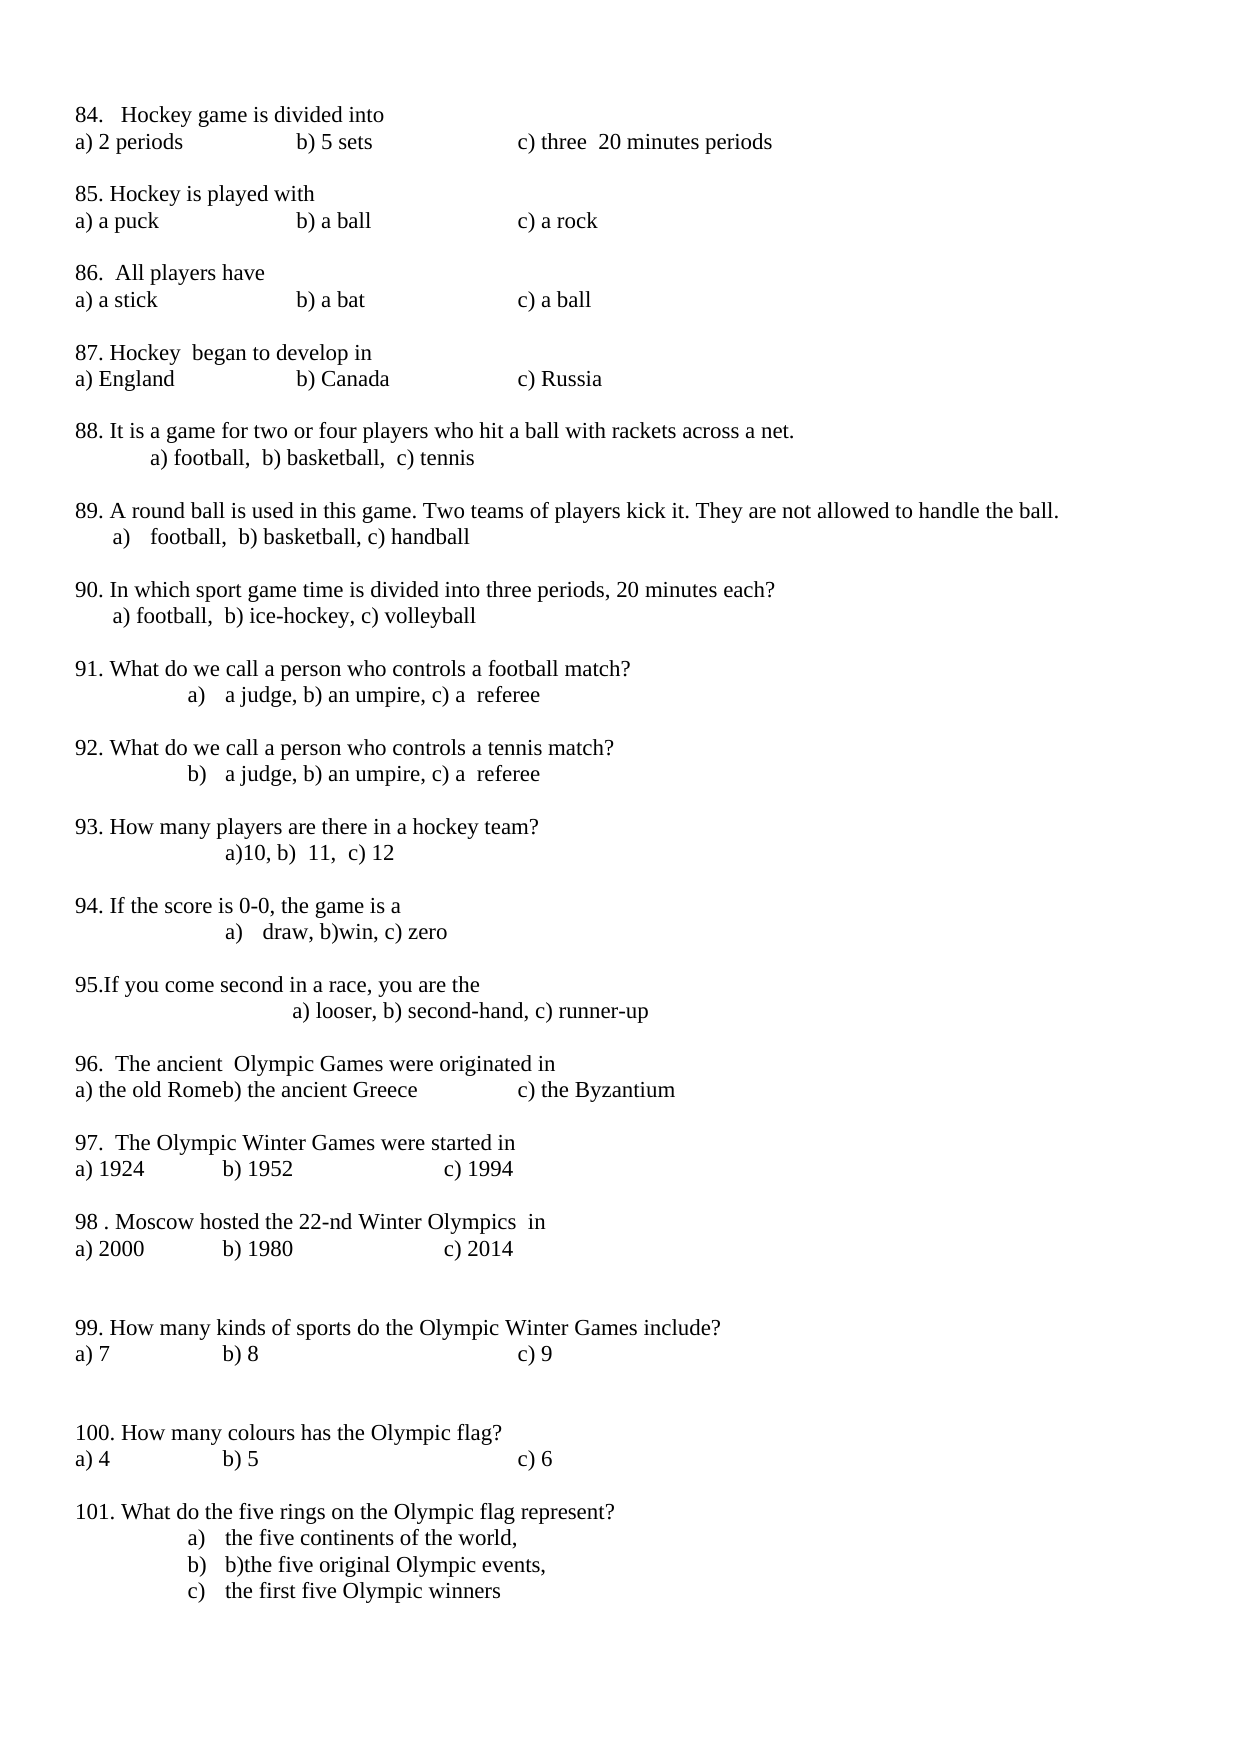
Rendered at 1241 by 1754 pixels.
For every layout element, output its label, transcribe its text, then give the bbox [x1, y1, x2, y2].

text 95.If you come second in a race, you are the [75, 971, 1165, 997]
text 99. How many kinds of sports do the Olympic Winter Games include? [75, 1314, 1165, 1340]
text a) football, b) basketball, c) tennis [150, 444, 1165, 470]
text 93. How many players are there in a hockey team? [75, 813, 1165, 839]
text 96. The ancient Olympic Games were originated in [75, 1050, 1165, 1076]
text 87. Hockey began to develop in [75, 338, 1165, 365]
text 91. What do we call a person who controls a football match? [75, 655, 1165, 681]
text a) football, b) ice-hockey, c) volleyball [112, 602, 1165, 628]
text a)10, b) 11, c) 12 [225, 839, 1165, 866]
text a) 1924 b) 1952 c) 1994 [75, 1156, 1165, 1182]
text 89. A round ball is used in this game. Two teams of players kick it. They are not allowed to handle the ball. [75, 497, 1165, 523]
list the first five Olympic winners [187, 1577, 1165, 1603]
text 101. What do the five rings on the Olympic flag represent? [75, 1498, 1165, 1524]
text 92. What do we call a person who controls a tennis match? [75, 734, 1165, 760]
list b)the five original Olympic events, [187, 1551, 1165, 1577]
text 84. Hockey game is divided into [75, 101, 1165, 128]
text 86. All players have [75, 259, 1165, 286]
text 88. It is a game for two or four players who hit a ball with rackets across a net. [75, 418, 1165, 444]
text 97. The Olympic Winter Games were started in [75, 1129, 1165, 1156]
text a) 2 periods b) 5 sets c) three 20 minutes periods [75, 128, 1165, 154]
text a) England b) Canada c) Russia [75, 365, 1165, 391]
text 100. How many colours has the Olympic flag? [75, 1419, 1165, 1445]
list football, b) basketball, c) handball [112, 523, 1165, 549]
text a) 7 b) 8 c) 9 [75, 1340, 1165, 1366]
list draw, b)win, c) zero [225, 918, 1165, 945]
text a) a puck b) a ball c) a rock [75, 207, 1165, 233]
text a) 2000 b) 1980 c) 2014 [75, 1234, 1165, 1261]
text a) a stick b) a bat c) a ball [75, 286, 1165, 312]
text 85. Hockey is played with [75, 180, 1165, 207]
text a) looser, b) second-hand, c) runner-up [292, 997, 1165, 1024]
list a judge, b) an umpire, c) a referee [187, 760, 1165, 787]
text 98 . Moscow hosted the 22-nd Winter Olympics in [75, 1208, 1165, 1234]
text 90. In which sport game time is divided into three periods, 20 minutes each? [75, 576, 1165, 602]
text 94. If the score is 0-0, the game is a [75, 892, 1165, 918]
text a) 4 b) 5 c) 6 [75, 1445, 1165, 1472]
list a judge, b) an umpire, c) a referee [187, 681, 1165, 707]
list the five continents of the world, [187, 1524, 1165, 1551]
text a) the old Rome b) the ancient Greece c) the Byzantium [75, 1076, 1165, 1103]
